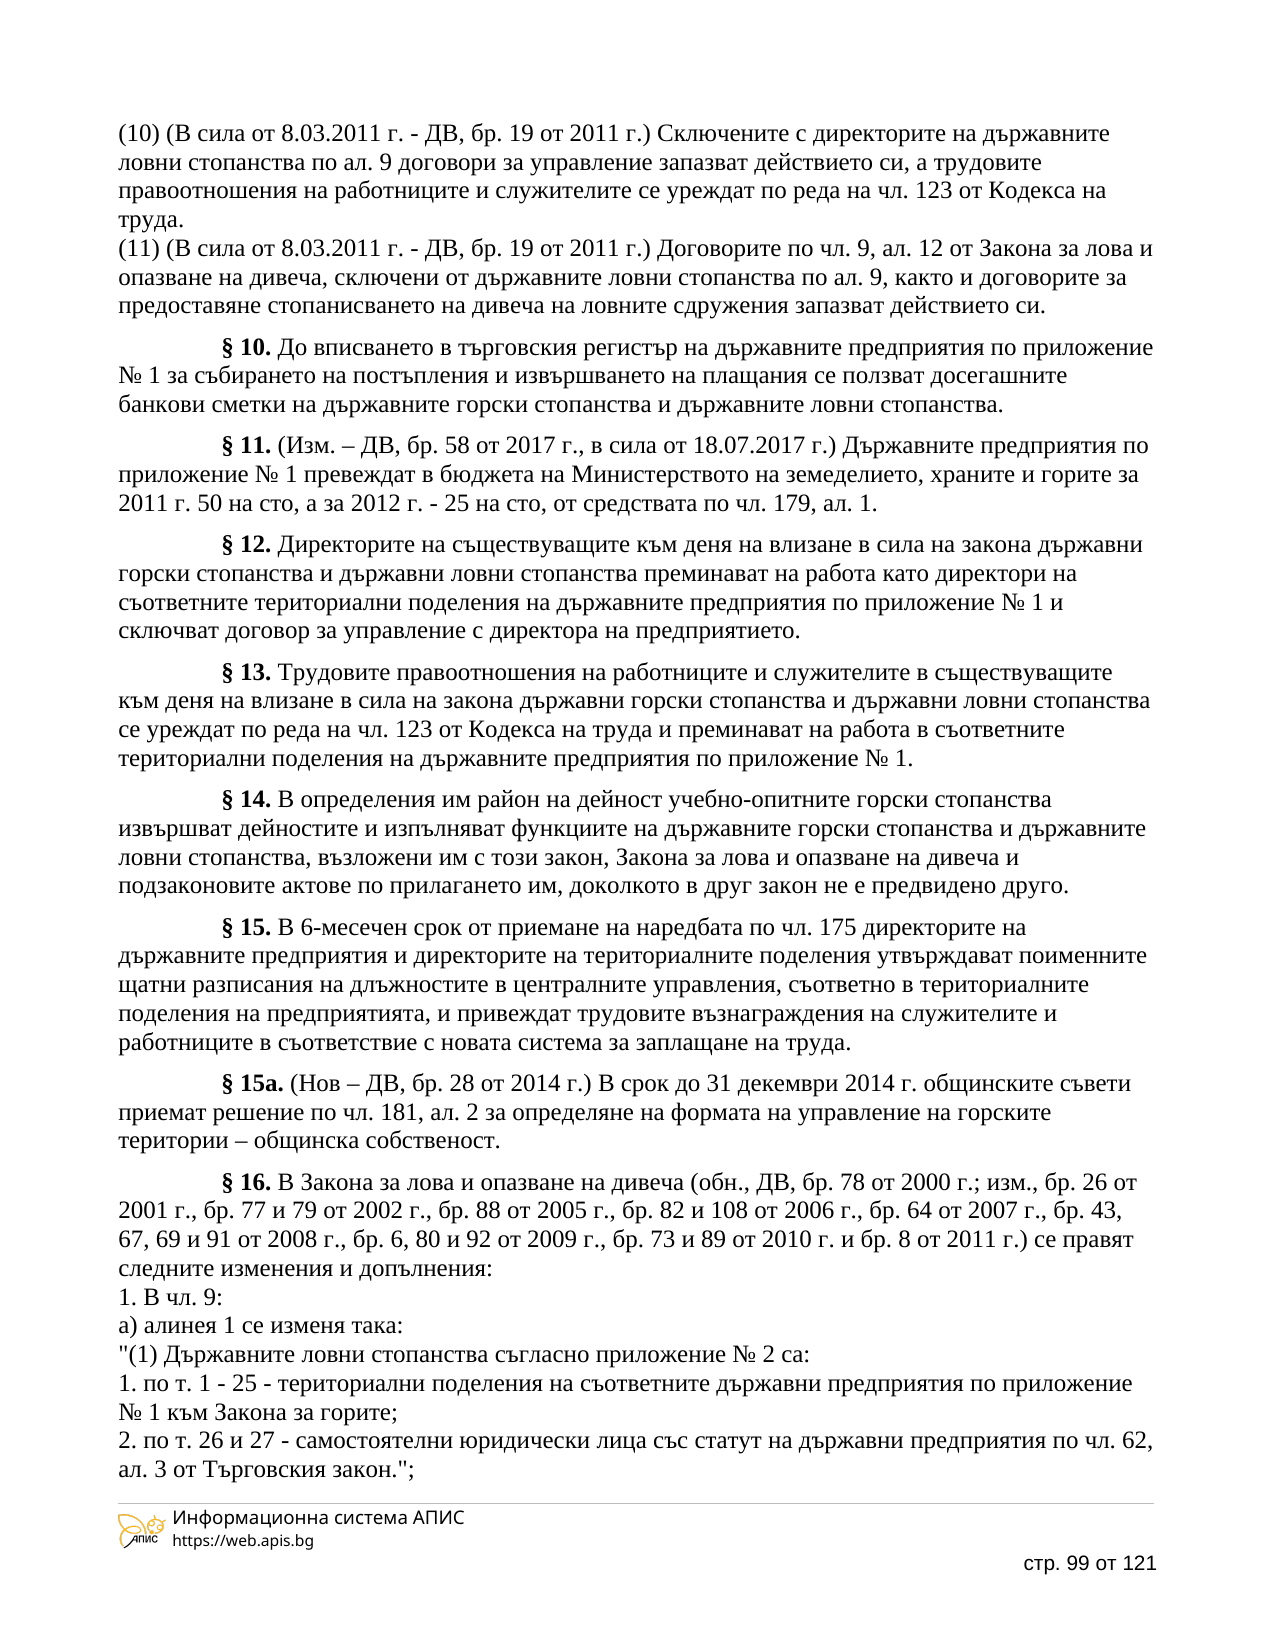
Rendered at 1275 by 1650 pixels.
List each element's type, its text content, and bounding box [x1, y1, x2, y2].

text 2. по т. 26 и 27 - самостоятелни юридически лица със статут на държавни предприятия по чл. 62, ал. 3 от Търговския закон."; [118, 1426, 1157, 1483]
text (10) (В сила от 8.03.2011 г. - ДВ, бр. 19 от 2011 г.) Сключените с директорите на държавните ловни стопанства по ал. 9 договори за управление запазват действието си, а трудовите правоотношения на работниците и служителите се уреждат по реда на чл. 123 от Кодекса на труда. [118, 118, 1157, 233]
text § 16. В Закона за лова и опазване на дивеча (обн., ДВ, бр. 78 от 2000 г.; изм., бр. 26 от 2001 г., бр. 77 и 79 от 2002 г., бр. 88 от 2005 г., бр. 82 и 108 от 2006 г., бр. 64 от 2007 г., бр. 43, 67, 69 и 91 от 2008 г., бр. 6, 80 и 92 от 2009 г., бр. 73 и 89 от 2010 г. и бр. 8 от 2011 г.) се правят следните изменения и допълнения: [118, 1167, 1157, 1282]
text а) алинея 1 се изменя така: [118, 1311, 1157, 1339]
text § 14. В определения им район на дейност учебно-опитните горски стопанства извършват дейностите и изпълняват функциите на държавните горски стопанства и държавните ловни стопанства, възложени им с този закон, Закона за лова и опазване на дивеча и подзаконовите актове по прилагането им, доколкото в друг закон не е предвидено друго. [118, 784, 1157, 899]
text § 12. Директорите на съществуващите към деня на влизане в сила на закона държавни горски стопанства и държавни ловни стопанства преминават на работа като директори на съответните териториални поделения на държавните предприятия по приложение № 1 и сключват договор за управление с директора на предприятието. [118, 529, 1157, 644]
text § 13. Трудовите правоотношения на работниците и служителите в съществуващите към деня на влизане в сила на закона държавни горски стопанства и държавни ловни стопанства се уреждат по реда на чл. 123 от Кодекса на труда и преминават на работа в съответните териториални поделения на държавните предприятия по приложение № 1. [118, 657, 1157, 772]
text § 15. В 6-месечен срок от приемане на наредбата по чл. 175 директорите на държавните предприятия и директорите на териториалните поделения утвърждават поименните щатни разписания на длъжностите в централните управления, съответно в териториалните поделения на предприятията, и привеждат трудовите възнаграждения на служителите и работниците в съответствие с новата система за заплащане на труда. [118, 912, 1157, 1056]
text (11) (В сила от 8.03.2011 г. - ДВ, бр. 19 от 2011 г.) Договорите по чл. 9, ал. 12 от Закона за лова и опазване на дивеча, сключени от държавните ловни стопанства по ал. 9, както и договорите за предоставяне стопанисването на дивеча на ловните сдружения запазват действието си. [118, 233, 1157, 319]
text § 11. (Изм. – ДВ, бр. 58 от 2017 г., в сила от 18.07.2017 г.) Държавните предприятия по приложение № 1 превеждат в бюджета на Министерството на земеделието, храните и горите за 2011 г. 50 на сто, а за 2012 г. - 25 на сто, от средствата по чл. 179, ал. 1. [118, 431, 1157, 517]
text "(1) Държавните ловни стопанства съгласно приложение № 2 са: [118, 1339, 1157, 1368]
text § 10. До вписването в търговския регистър на държавните предприятия по приложение № 1 за събирането на постъпления и извършването на плащания се ползват досегашните банкови сметки на държавните горски стопанства и държавните ловни стопанства. [118, 332, 1157, 418]
text 1. В чл. 9: [118, 1282, 1157, 1311]
text 1. по т. 1 - 25 - териториални поделения на съответните държавни предприятия по приложение № 1 към Закона за горите; [118, 1368, 1157, 1426]
text § 15а. (Нов – ДВ, бр. 28 от 2014 г.) В срок до 31 декември 2014 г. общинските съвети приемат решение по чл. 181, ал. 2 за определяне на формата на управление на горските територии – общинска собственост. [118, 1068, 1157, 1154]
picture [118, 1514, 166, 1549]
